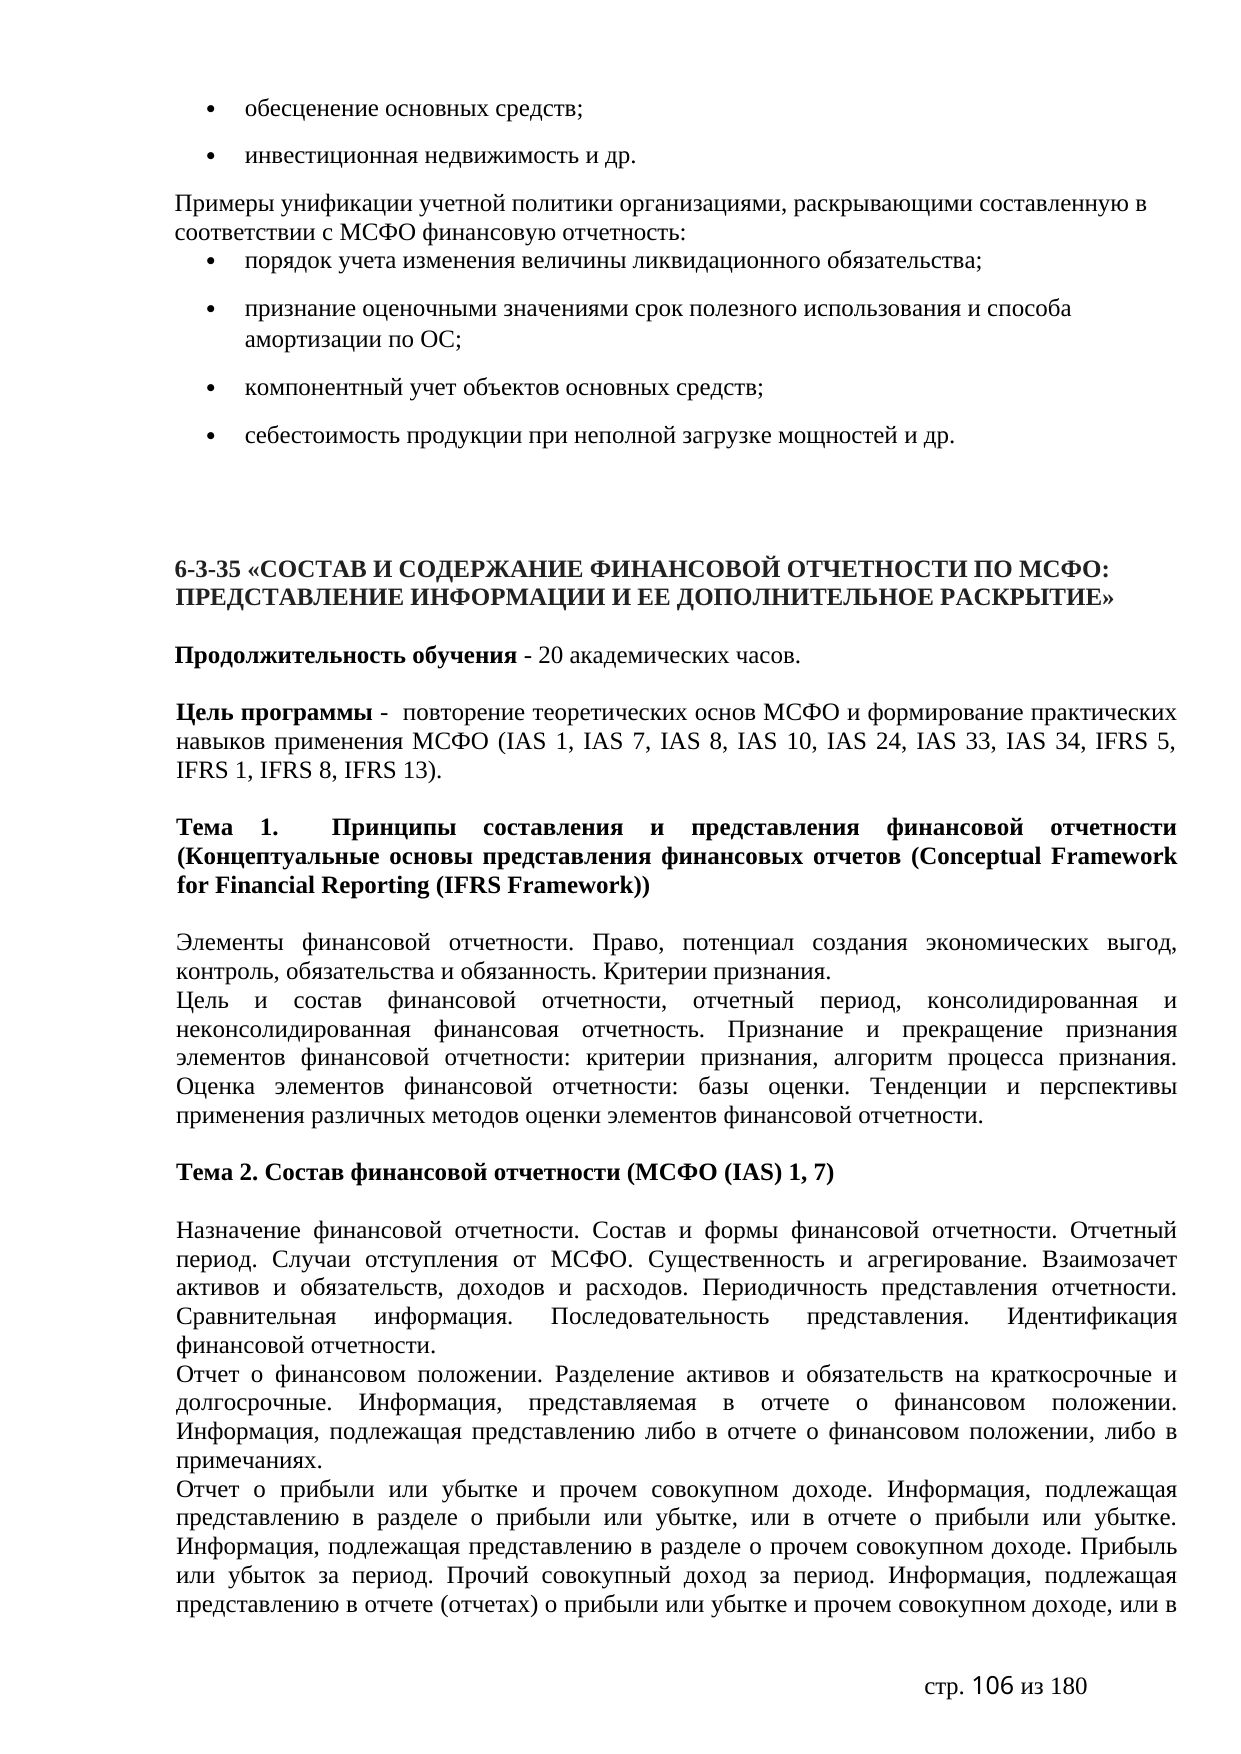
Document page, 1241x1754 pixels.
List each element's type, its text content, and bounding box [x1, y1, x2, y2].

text Продолжительность обучения - 20 академических часов. [174, 640, 1178, 669]
text Цель и состав финансовой отчетности, отчетный период, консолидированная и неконсолидированная финансовая отчетность. Признание и прекращение признания элементов финансовой отчетности: критерии признания, алгоритм процесса признания. Оценка элементов финансовой отчетности: базы оценки. Тенденции и перспективы применения различных методов оценки элементов финансовой отчетности. [176, 985, 1178, 1129]
list инвестиционная недвижимость и др. [207, 140, 1166, 169]
text Назначение финансовой отчетности. Состав и формы финансовой отчетности. Отчетный период. Случаи отступления от МСФО. Существенность и агрегирование. Взаимозачет активов и обязательств, доходов и расходов. Периодичность представления отчетности. Сравнительная информация. Последовательность представления. Идентификация финансовой отчетности. [176, 1215, 1178, 1359]
text Цель программы - повторение теоретических основ МСФО и формирование практических навыков применения МСФО (IAS 1, IAS 7, IAS 8, IAS 10, IAS 24, IAS 33, IAS 34, IFRS 5, IFRS 1, IFRS 8, IFRS 13). [176, 697, 1178, 784]
list себестоимость продукции при неполной загрузке мощностей и др. [207, 420, 1166, 448]
list порядок учета изменения величины ликвидационного обязательства; [207, 246, 1166, 274]
text Тема 1. Принципы составления и представления финансовой отчетности (Концептуальные основы представления финансовых отчетов (Conceptual Framework for Financial Reporting (IFRS Framework)) [176, 812, 1178, 899]
list признание оценочными значениями срок полезного использования и способа амортизации по ОС; [207, 293, 1166, 353]
text Отчет о финансовом положении. Разделение активов и обязательств на краткосрочные и долгосрочные. Информация, представляемая в отчете о финансовом положении. Информация, подлежащая представлению либо в отчете о финансовом положении, либо в примечаниях. [176, 1359, 1178, 1474]
text Элементы финансовой отчетности. Право, потенциал создания экономических выгод, контроль, обязательства и обязанность. Критерии признания. [176, 927, 1178, 985]
list компонентный учет объектов основных средств; [207, 372, 1166, 401]
text Примеры унификации учетной политики организациями, раскрывающими составленную в соответствии с МСФО финансовую отчетность: [174, 188, 1166, 246]
text 6-3-35 «СОСТАВ И СОДЕРЖАНИЕ ФИНАНСОВОЙ ОТЧЕТНОСТИ ПО МСФО: ПРЕДСТАВЛЕНИЕ ИНФОРМАЦИИ И ЕЕ ДОПОЛНИТЕЛЬНОЕ РАСКРЫТИЕ» [174, 554, 1178, 611]
list обесценение основных средств; [207, 93, 1166, 121]
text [176, 1474, 1178, 1617]
text Тема 2. Состав финансовой отчетности (МСФО (IAS) 1, 7) [176, 1157, 1178, 1186]
